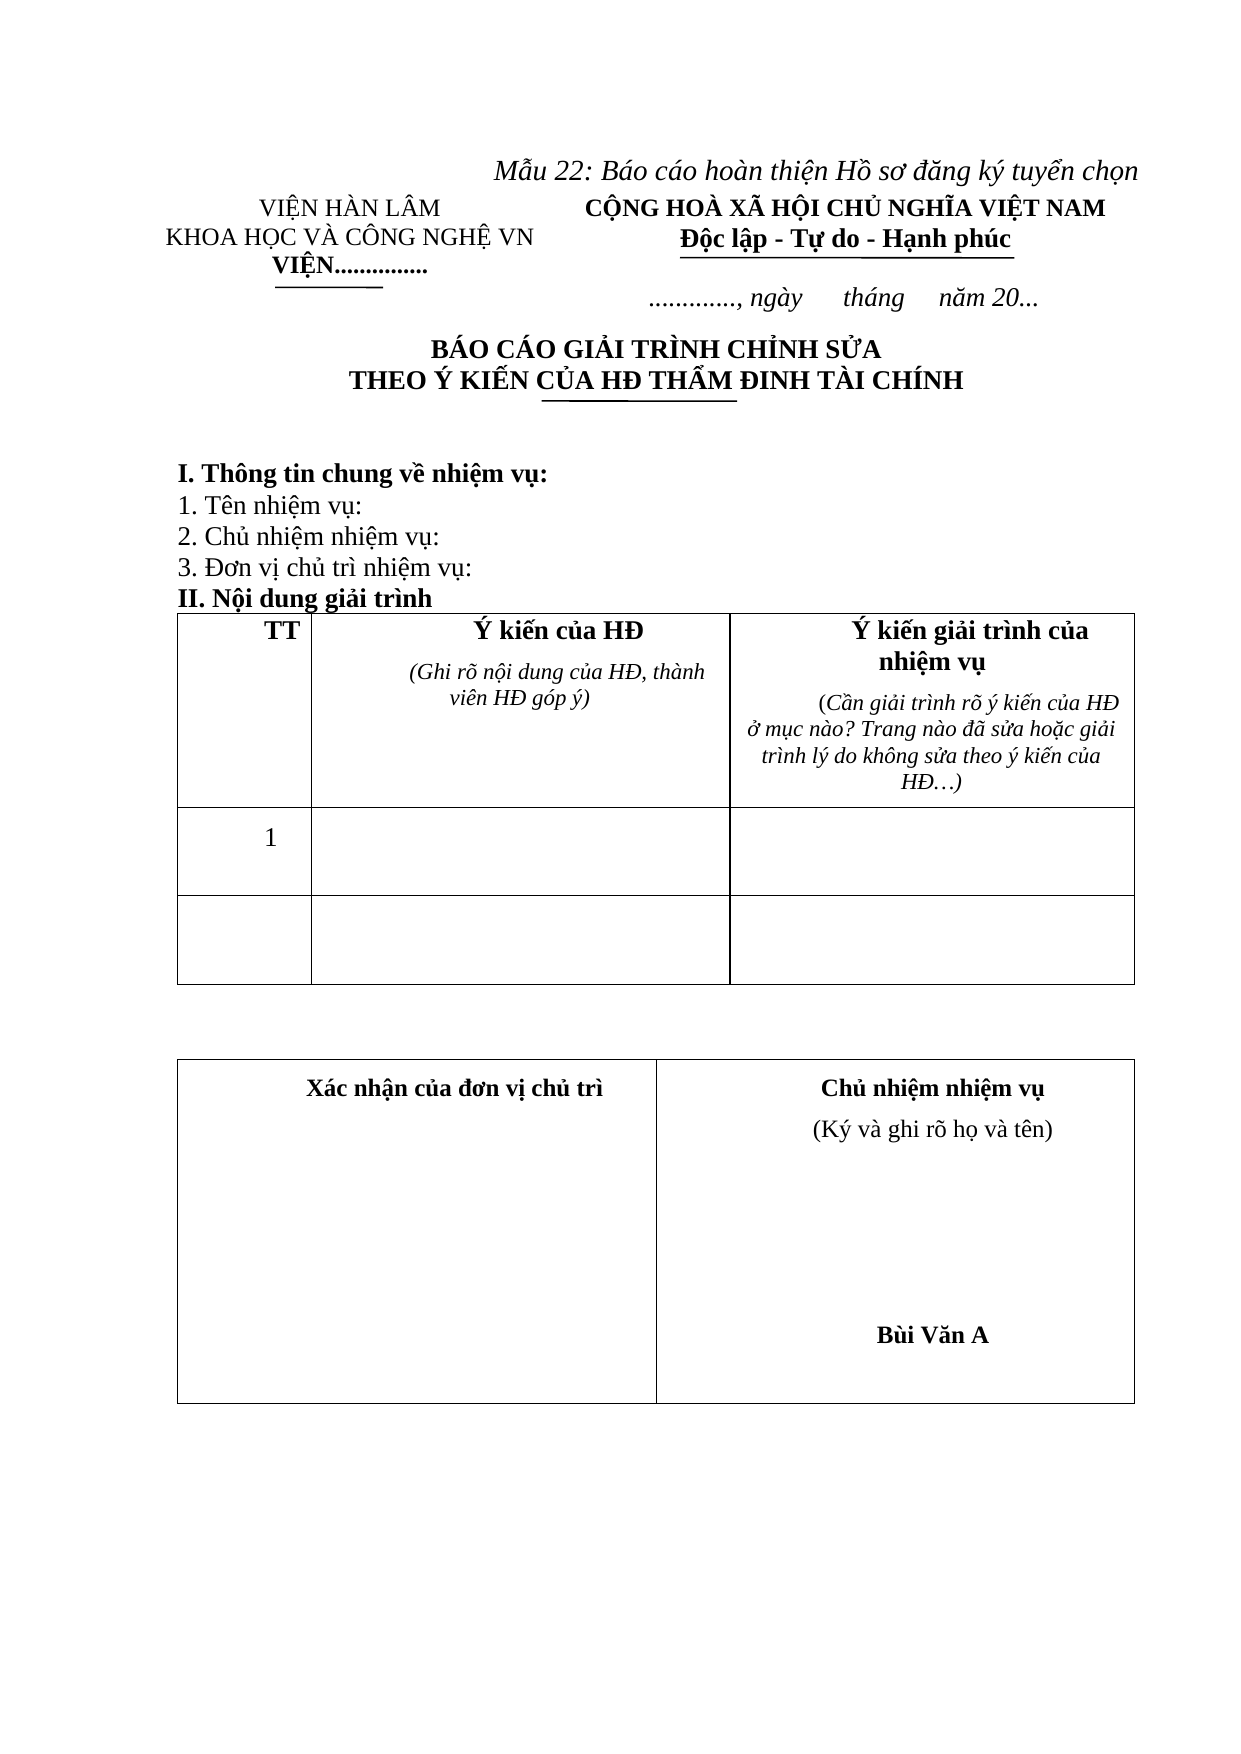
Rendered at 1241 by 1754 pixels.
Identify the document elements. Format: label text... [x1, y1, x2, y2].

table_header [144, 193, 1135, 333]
text 1. Tên nhiệm vụ: [177, 489, 1135, 520]
text Mẫu 22: Báo cáo hoàn thiện Hồ sơ đăng ký tuyển chọn [177, 153, 1139, 187]
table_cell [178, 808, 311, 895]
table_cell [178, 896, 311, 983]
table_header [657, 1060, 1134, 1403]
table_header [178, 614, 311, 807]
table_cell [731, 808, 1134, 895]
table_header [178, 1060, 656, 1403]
text 2. Chủ nhiệm nhiệm vụ: [177, 520, 1135, 551]
text I. Thông tin chung về nhiệm vụ: [177, 458, 1135, 489]
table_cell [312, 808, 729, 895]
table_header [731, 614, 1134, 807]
text BÁO CÁO GIẢI TRÌNH CHỈNH SỬA [177, 333, 1135, 364]
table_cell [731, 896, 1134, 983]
text II. Nội dung giải trình [177, 582, 1135, 613]
text 3. Đơn vị chủ trì nhiệm vụ: [177, 551, 1135, 582]
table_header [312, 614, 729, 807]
text THEO Ý KIẾN CỦA HĐ THẨM ĐINH TÀI CHÍNH [177, 364, 1135, 395]
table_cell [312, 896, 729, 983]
